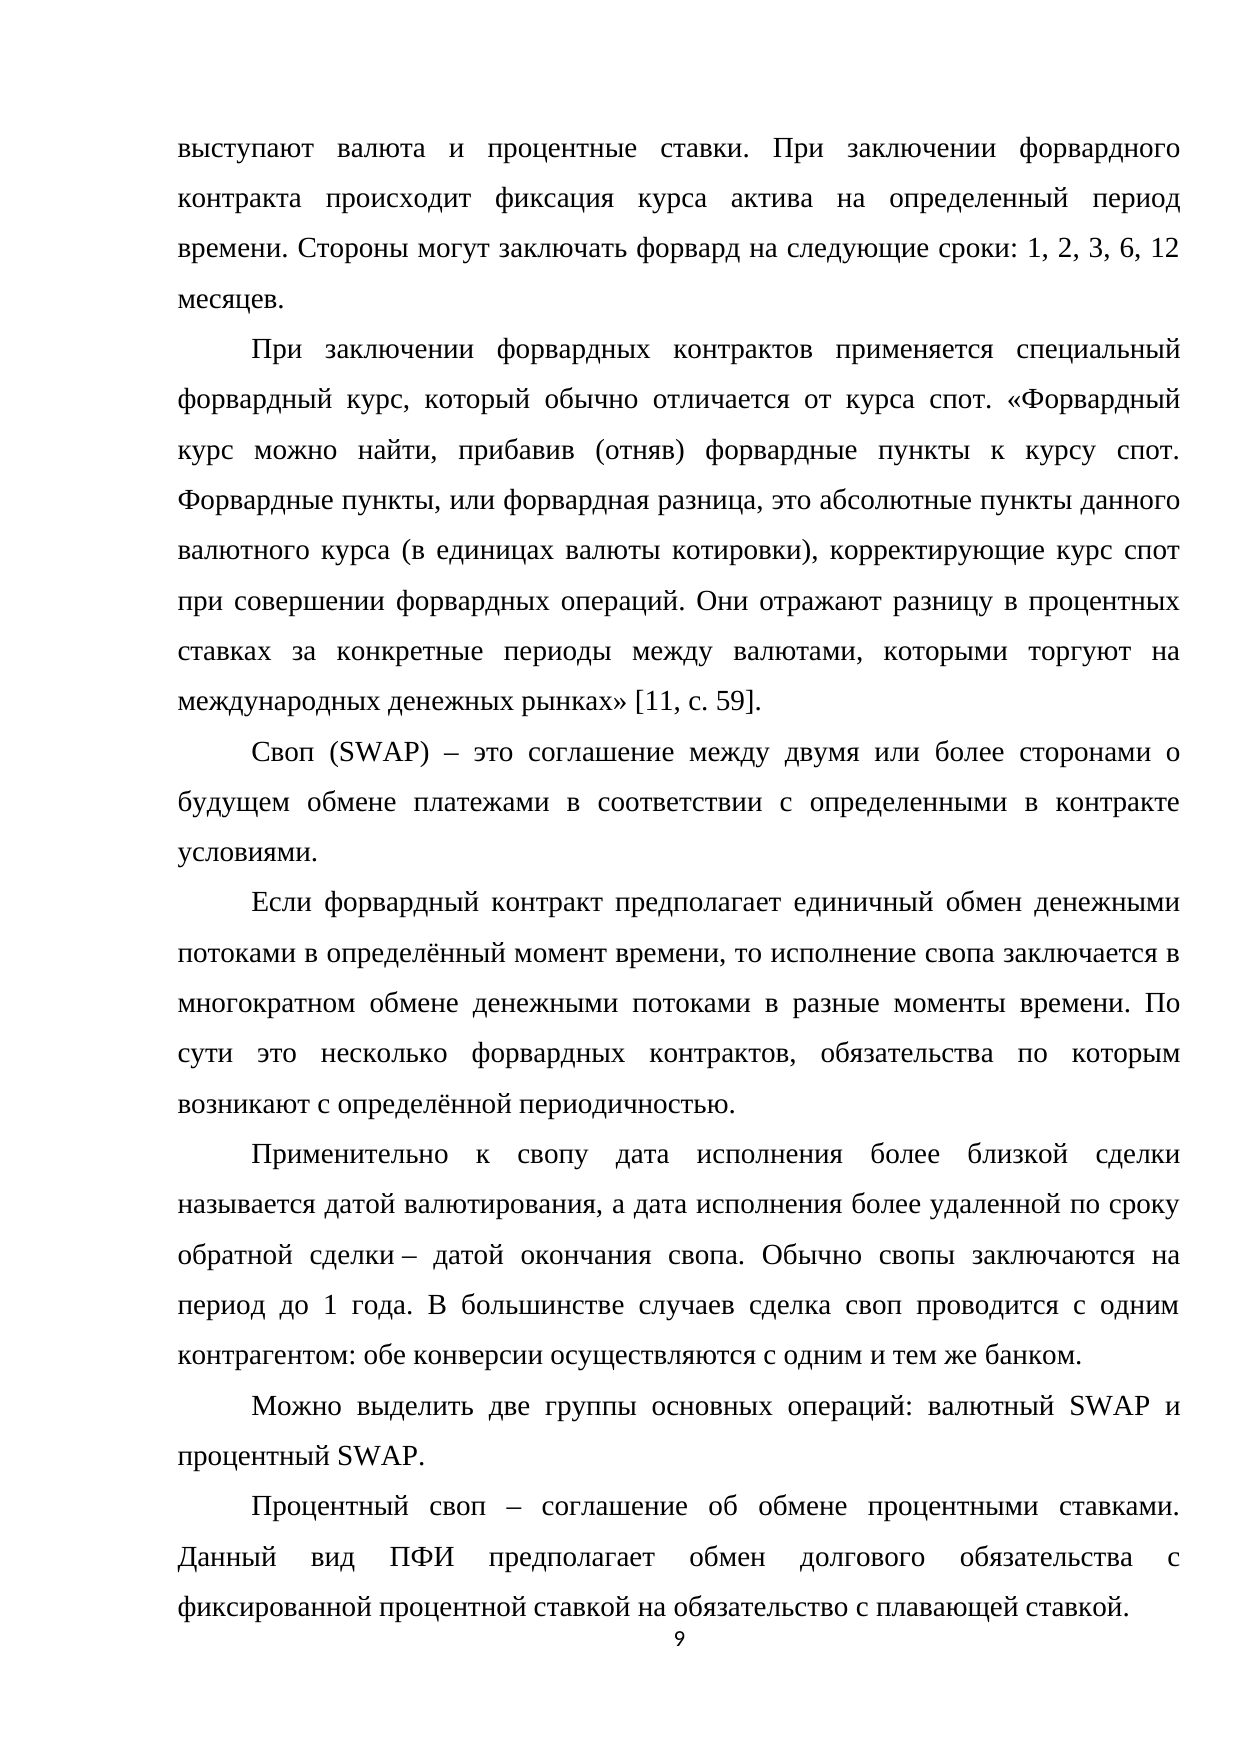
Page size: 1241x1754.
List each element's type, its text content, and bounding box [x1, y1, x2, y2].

text Применительно к свопу дата исполнения более близкой сделки называется датой валютирования, а дата исполнения более удаленной по сроку обратной сделки – датой окончания свопа. Обычно свопы заключаются на период до 1 года. В большинстве случаев сделка своп проводится с одним контрагентом: обе конверсии осуществляются с одним и тем же банком. [177, 1136, 1181, 1371]
text Если форвардный контракт предполагает единичный обмен денежными потоками в определённый момент времени, то исполнение свопа заключается в многократном обмене денежными потоками в разные моменты времени. По сути это несколько форвардных контрактов, обязательства по которым возникают с определённой периодичностью. [177, 884, 1181, 1119]
text Процентный своп – соглашение об обмене процентными ставками. Данный вид ПФИ предполагает обмен долгового обязательства с фиксированной процентной ставкой на обязательство с плавающей ставкой. [177, 1488, 1181, 1622]
text При заключении форвардных контрактов применяется специальный форвардный курс, который обычно отличается от курса спот. «Форвардный курс можно найти, прибавив (отняв) форвардные пункты к курсу спот. Форвардные пункты, или форвардная разница, это абсолютные пункты данного валютного курса (в единицах валюты котировки), корректирующие курс спот при совершении форвардных операций. Они отражают разницу в процентных ставках за конкретные периоды между валютами, которыми торгуют на международных денежных рынках» [11, с. 59]. [177, 331, 1181, 717]
text Можно выделить две группы основных операций: валютный SWAP и процентный SWAP. [177, 1388, 1181, 1472]
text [177, 130, 1181, 314]
text Своп (SWAP) – это соглашение между двумя или более сторонами о будущем обмене платежами в соответствии с определенными в контракте условиями. [177, 734, 1181, 868]
